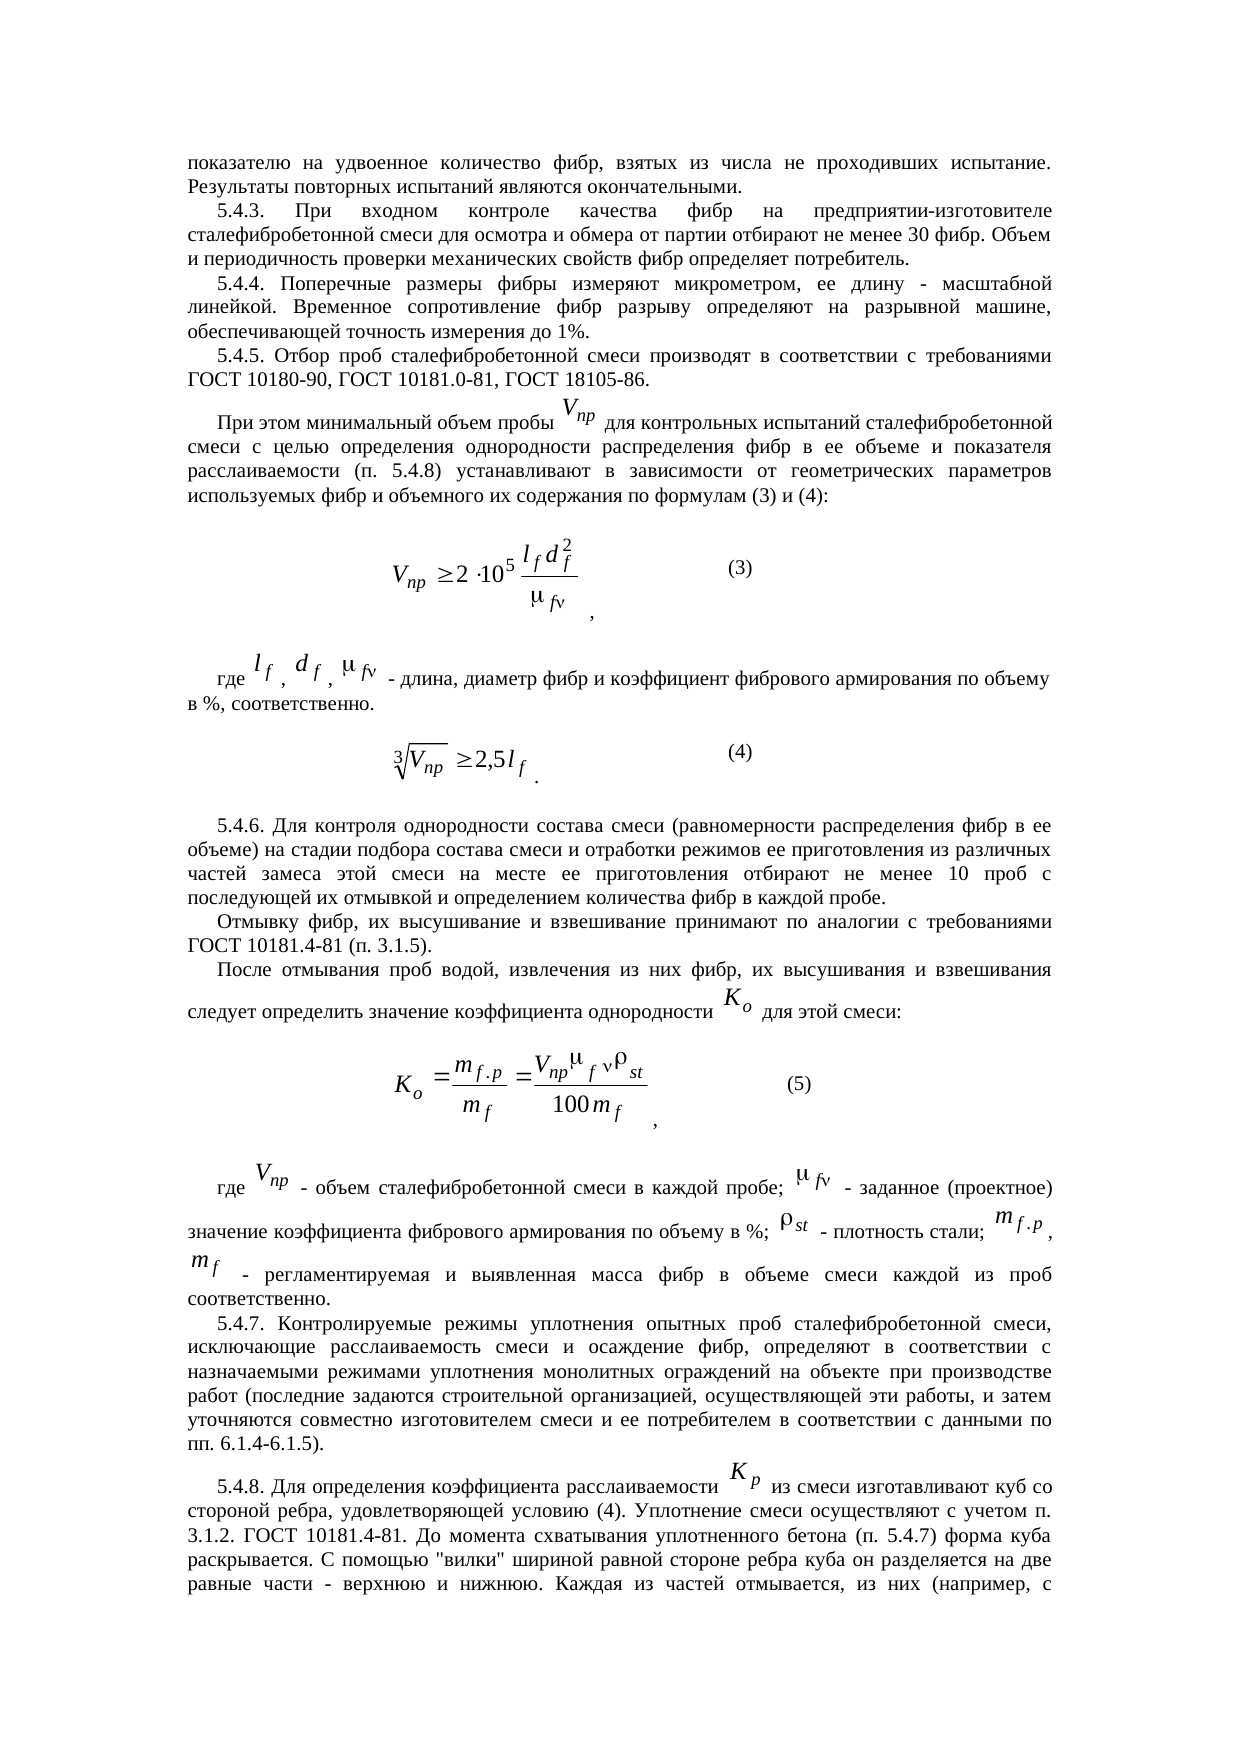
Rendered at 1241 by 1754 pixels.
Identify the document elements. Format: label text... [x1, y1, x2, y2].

table_header (5) [694, 1047, 822, 1131]
text 5.4.5. Отбор проб сталефибробетонной смеси производят в соответствии с требованиями ГОСТ 10180-90, ГОСТ 10181.0-81, ГОСТ 18105-86. [187, 342, 1053, 391]
text где , , - длина, диаметр фибр и коэффициент фибрового армирования по объему в %, соответственно. [187, 647, 1053, 714]
table_header (4) [660, 739, 763, 788]
table_header , [379, 1047, 694, 1131]
table_header , [379, 531, 664, 623]
table_header (3) [665, 531, 763, 623]
text 5.4.7. Контролируемые режимы уплотнения опытных проб сталефибробетонной смеси, исключающие расслаиваемость смеси и осаждение фибр, определяют в соответствии с назначаемыми режимами уплотнения монолитных ограждений на объекте при производстве работ (последние задаются строительной организацией, осуществляющей эти работы, и затем уточняются совместно изготовителем смеси и ее потребителем в соответствии с данными по пп. 6.1.4-6.1.5). [187, 1310, 1053, 1455]
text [187, 150, 1053, 198]
text При этом минимальный объем пробы для контрольных испытаний сталефибробетонной смеси с целью определения однородности распределения фибр в ее объеме и показателя расслаиваемости (п. 5.4.8) устанавливают в зависимости от геометрических параметров используемых фибр и объемного их содержания по формулам (3) и (4): [187, 391, 1053, 506]
text 5.4.6. Для контроля однородности состава смеси (равномерности распределения фибр в ее объеме) на стадии подбора состава смеси и отработки режимов ее приготовления из различных частей замеса этой смеси на месте ее приготовления отбирают не менее 10 проб с последующей их отмывкой и определением количества фибр в каждой пробе. [187, 812, 1053, 909]
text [187, 1455, 1053, 1594]
text где - объем сталефибробетонной смеси в каждой пробе; - заданное (проектное) значение коэффициента фибрового армирования по объему в %; - плотность стали; , - регламентируемая и выявленная масса фибр в объеме смеси каждой из проб соответственно. [187, 1155, 1053, 1310]
text Отмывку фибр, их высушивание и взвешивание принимают по аналогии с требованиями ГОСТ 10181.4-81 (п. 3.1.5). [187, 909, 1053, 957]
text 5.4.4. Поперечные размеры фибры измеряют микрометром, ее длину - масштабной линейкой. Временное сопротивление фибр разрыву определяют на разрывной машине, обеспечивающей точность измерения до 1%. [187, 270, 1053, 342]
table_header . [379, 739, 659, 788]
text После отмывания проб водой, извлечения из них фибр, их высушивания и взвешивания следует определить значение коэффициента однородности для этой смеси: [187, 957, 1053, 1023]
text 5.4.3. При входном контроле качества фибр на предприятии-изготовителе сталефибробетонной смеси для осмотра и обмера от партии отбирают не менее 30 фибр. Объем и периодичность проверки механических свойств фибр определяет потребитель. [187, 198, 1053, 270]
